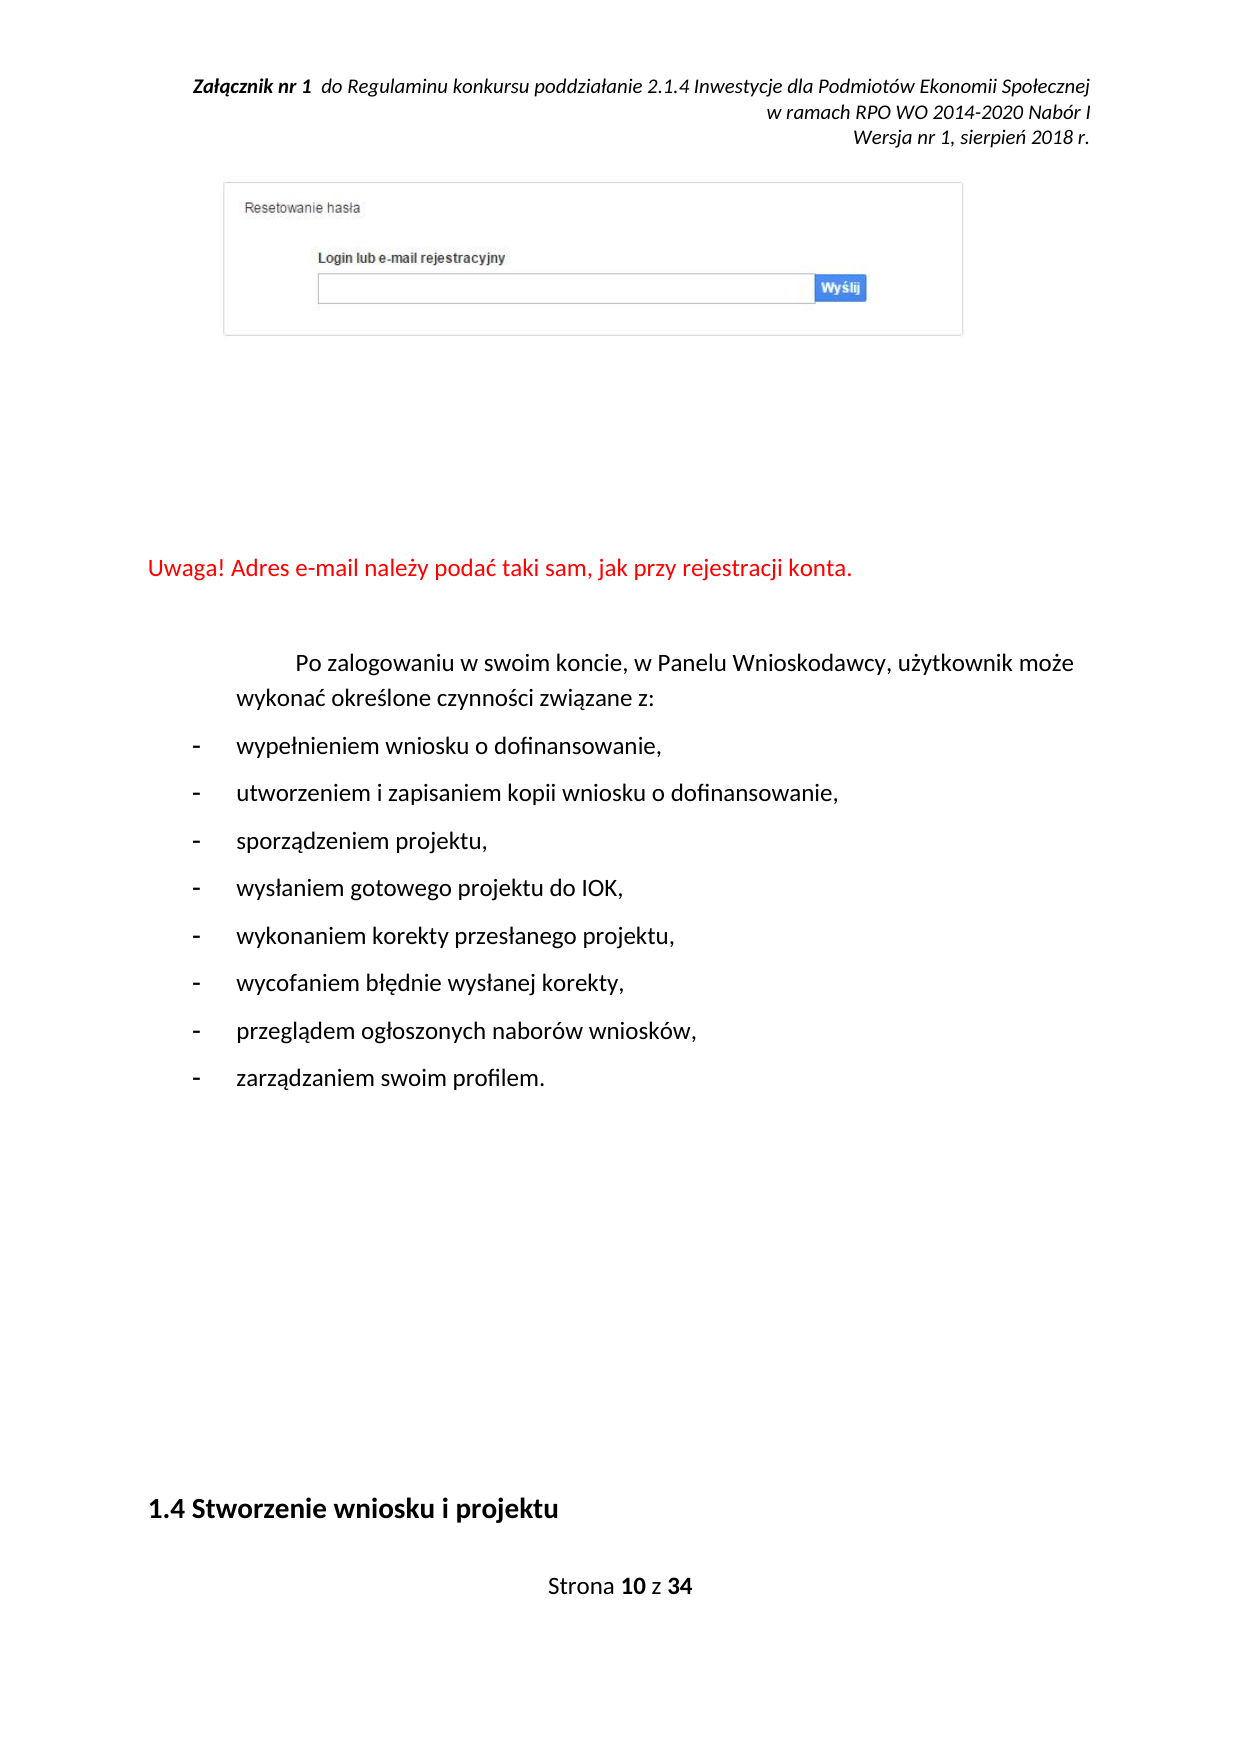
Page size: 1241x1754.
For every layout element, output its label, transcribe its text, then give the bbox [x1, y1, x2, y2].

list wycofaniem błędnie wysłanej korekty, [192, 967, 1093, 998]
list sporządzeniem projektu, [192, 825, 1093, 855]
list przeglądem ogłoszonych naborów wniosków, [192, 1015, 1093, 1045]
list wykonaniem korekty przesłanego projektu, [192, 920, 1093, 950]
list wysłaniem gotowego projektu do IOK, [192, 872, 1093, 903]
picture [221, 175, 965, 341]
text Uwaga! Adres e-mail należy podać taki sam, jak przy rejestracji konta. [148, 552, 1093, 583]
list zarządzaniem swoim profilem. [192, 1062, 1093, 1093]
list utworzeniem i zapisaniem kopii wniosku o dofinansowanie, [192, 777, 1093, 808]
list wypełnieniem wniosku o dofinansowanie, [192, 730, 1093, 760]
subtitle 1.4 Stworzenie wniosku i projektu [148, 1490, 1093, 1525]
text Po zalogowaniu w swoim koncie, w Panelu Wnioskodawcy, użytkownik może wykonać określone czynności związane z: [236, 647, 1093, 713]
